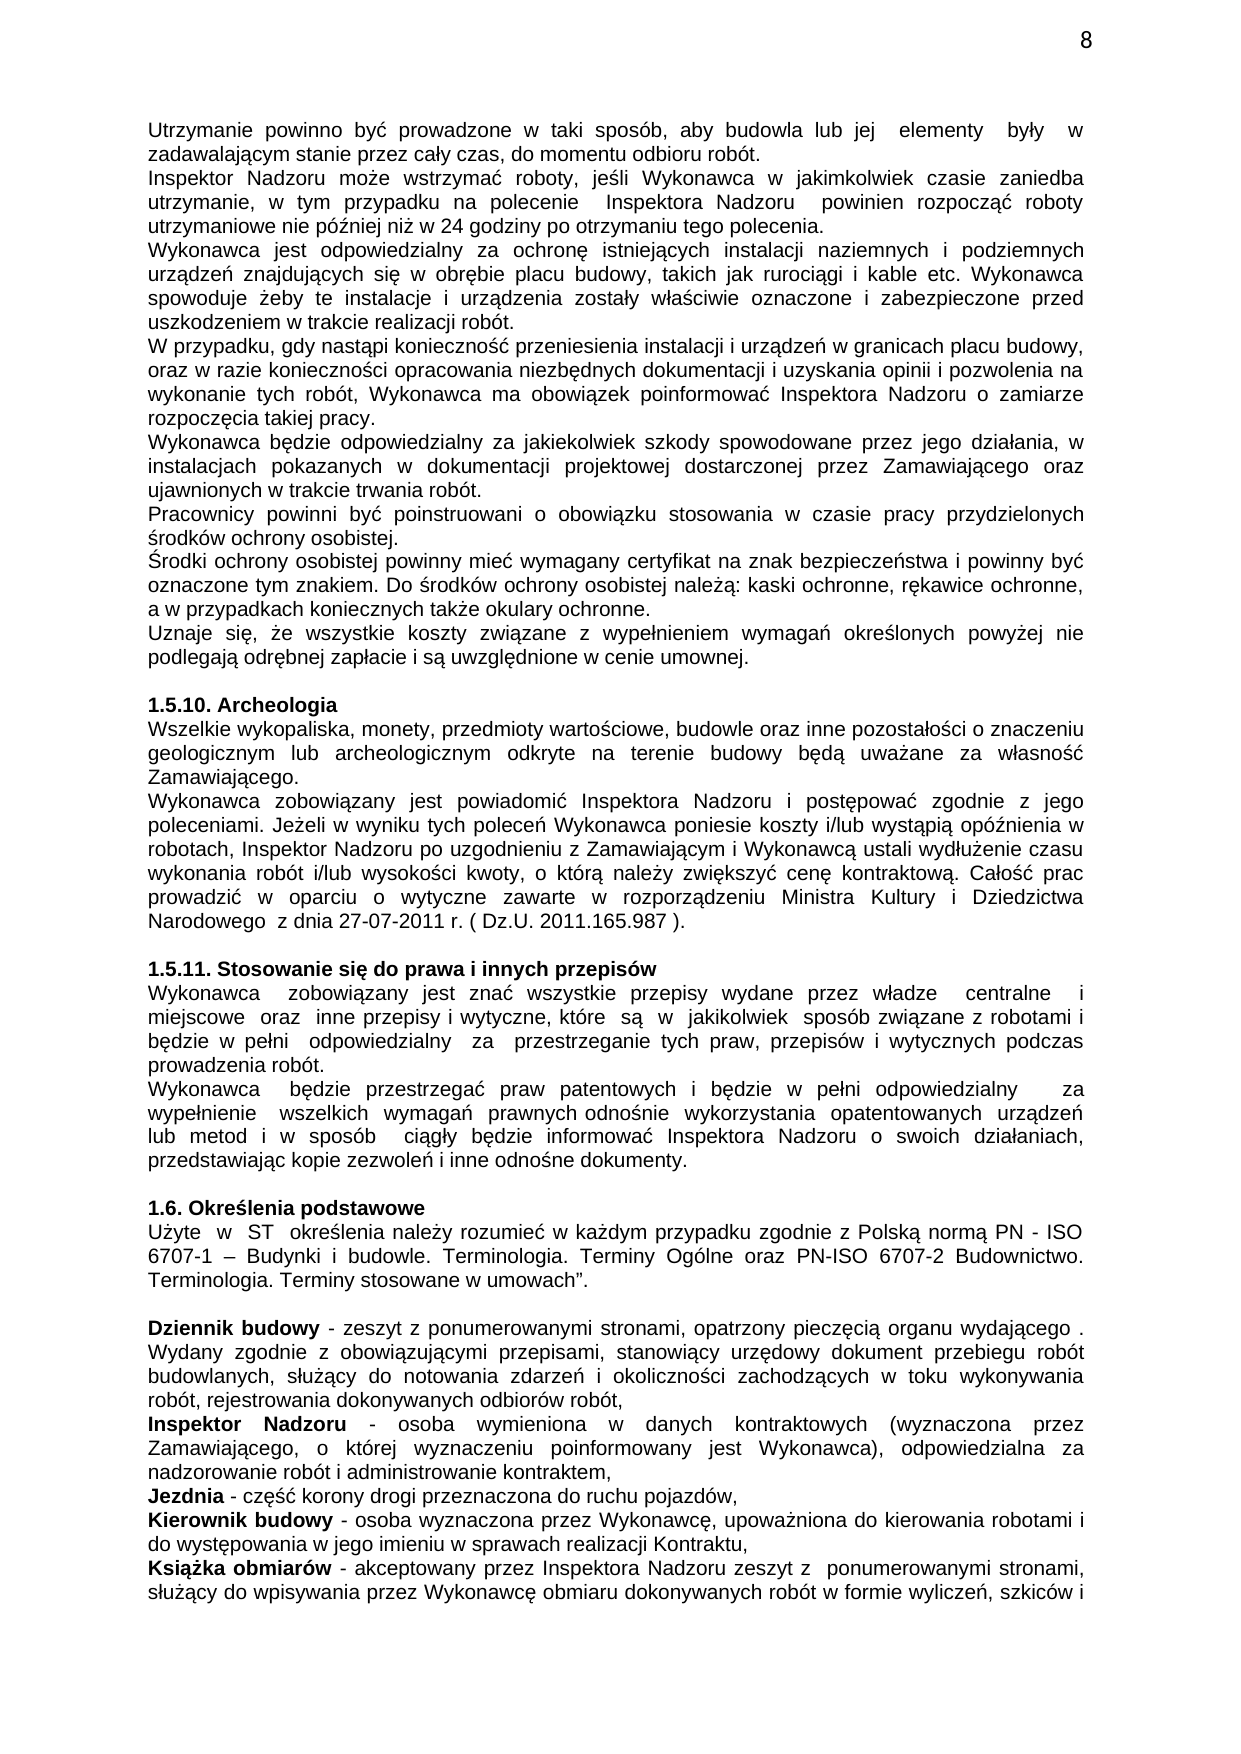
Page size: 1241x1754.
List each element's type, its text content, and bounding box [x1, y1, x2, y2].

text Wszelkie wykopaliska, monety, przedmioty wartościowe, budowle oraz inne pozostałości o znaczeniu geologicznym lub archeologicznym odkryte na terenie budowy będą uważane za własność Zamawiającego. [148, 717, 1085, 789]
text Uznaje się, że wszystkie koszty związane z wypełnieniem wymagań określonych powyżej nie podlegają odrębnej zapłacie i są uwzględnione w cenie umownej. [148, 621, 1085, 669]
text Wykonawca jest odpowiedzialny za ochronę istniejących instalacji naziemnych i podziemnych urządzeń znajdujących się w obrębie placu budowy, takich jak rurociągi i kable etc. Wykonawca spowoduje żeby te instalacje i urządzenia zostały właściwie oznaczone i zabezpieczone przed uszkodzeniem w trakcie realizacji robót. [148, 238, 1085, 334]
text Kierownik budowy - osoba wyznaczona przez Wykonawcę, upoważniona do kierowania robotami i do występowania w jego imieniu w sprawach realizacji Kontraktu, [148, 1508, 1085, 1556]
text Wykonawca będzie odpowiedzialny za jakiekolwiek szkody spowodowane przez jego działania, w instalacjach pokazanych w dokumentacji projektowej dostarczonej przez Zamawiającego oraz ujawnionych w trakcie trwania robót. [148, 429, 1085, 501]
subtitle 1.5.11. Stosowanie się do prawa i innych przepisów [148, 957, 1085, 981]
text Utrzymanie powinno być prowadzone w taki sposób, aby budowla lub jej elementy były w zadawalającym stanie przez cały czas, do momentu odbioru robót. [148, 118, 1085, 166]
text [148, 1556, 1085, 1603]
text Środki ochrony osobistej powinny mieć wymagany certyfikat na znak bezpieczeństwa i powinny być oznaczone tym znakiem. Do środków ochrony osobistej należą: kaski ochronne, rękawice ochronne, a w przypadkach koniecznych także okulary ochronne. [148, 549, 1085, 621]
text Inspektor Nadzoru może wstrzymać roboty, jeśli Wykonawca w jakimkolwiek czasie zaniedba utrzymanie, w tym przypadku na polecenie Inspektora Nadzoru powinien rozpocząć roboty utrzymaniowe nie później niż w 24 godziny po otrzymaniu tego polecenia. [148, 166, 1085, 238]
text Jezdnia - część korony drogi przeznaczona do ruchu pojazdów, [148, 1484, 1085, 1508]
text Wykonawca będzie przestrzegać praw patentowych i będzie w pełni odpowiedzialny za wypełnienie wszelkich wymagań prawnych odnośnie wykorzystania opatentowanych urządzeń lub metod i w sposób ciągły będzie informować Inspektora Nadzoru o swoich działaniach, przedstawiając kopie zezwoleń i inne odnośne dokumenty. [148, 1076, 1085, 1172]
text Użyte w ST określenia należy rozumieć w każdym przypadku zgodnie z Polską normą PN - ISO 6707-1 – Budynki i budowle. Terminologia. Terminy Ogólne oraz PN-ISO 6707-2 Budownictwo. Terminologia. Terminy stosowane w umowach”. [148, 1220, 1085, 1292]
text Pracownicy powinni być poinstruowani o obowiązku stosowania w czasie pracy przydzielonych środków ochrony osobistej. [148, 501, 1085, 549]
text Wykonawca zobowiązany jest znać wszystkie przepisy wydane przez władze centralne i miejscowe oraz inne przepisy i wytyczne, które są w jakikolwiek sposób związane z robotami i będzie w pełni odpowiedzialny za przestrzeganie tych praw, przepisów i wytycznych podczas prowadzenia robót. [148, 981, 1085, 1076]
text Wykonawca zobowiązany jest powiadomić Inspektora Nadzoru i postępować zgodnie z jego poleceniami. Jeżeli w wyniku tych poleceń Wykonawca poniesie koszty i/lub wystąpią opóźnienia w robotach, Inspektor Nadzoru po uzgodnieniu z Zamawiającym i Wykonawcą ustali wydłużenie czasu wykonania robót i/lub wysokości kwoty, o którą należy zwiększyć cenę kontraktową. Całość prac prowadzić w oparciu o wytyczne zawarte w rozporządzeniu Ministra Kultury i Dziedzictwa Narodowego z dnia 27-07-2011 r. ( Dz.U. 2011.165.987 ). [148, 789, 1085, 933]
text Dziennik budowy - zeszyt z ponumerowanymi stronami, opatrzony pieczęcią organu wydającego . Wydany zgodnie z obowiązującymi przepisami, stanowiący urzędowy dokument przebiegu robót budowlanych, służący do notowania zdarzeń i okoliczności zachodzących w toku wykonywania robót, rejestrowania dokonywanych odbiorów robót, [148, 1316, 1085, 1412]
text Inspektor Nadzoru - osoba wymieniona w danych kontraktowych (wyznaczona przez Zamawiającego, o której wyznaczeniu poinformowany jest Wykonawca), odpowiedzialna za nadzorowanie robót i administrowanie kontraktem, [148, 1412, 1085, 1484]
subtitle 1.5.10. Archeologia [148, 693, 1085, 717]
subtitle 1.6. Określenia podstawowe [148, 1196, 1085, 1220]
text W przypadku, gdy nastąpi konieczność przeniesienia instalacji i urządzeń w granicach placu budowy, oraz w razie konieczności opracowania niezbędnych dokumentacji i uzyskania opinii i pozwolenia na wykonanie tych robót, Wykonawca ma obowiązek poinformować Inspektora Nadzoru o zamiarze rozpoczęcia takiej pracy. [148, 334, 1085, 429]
